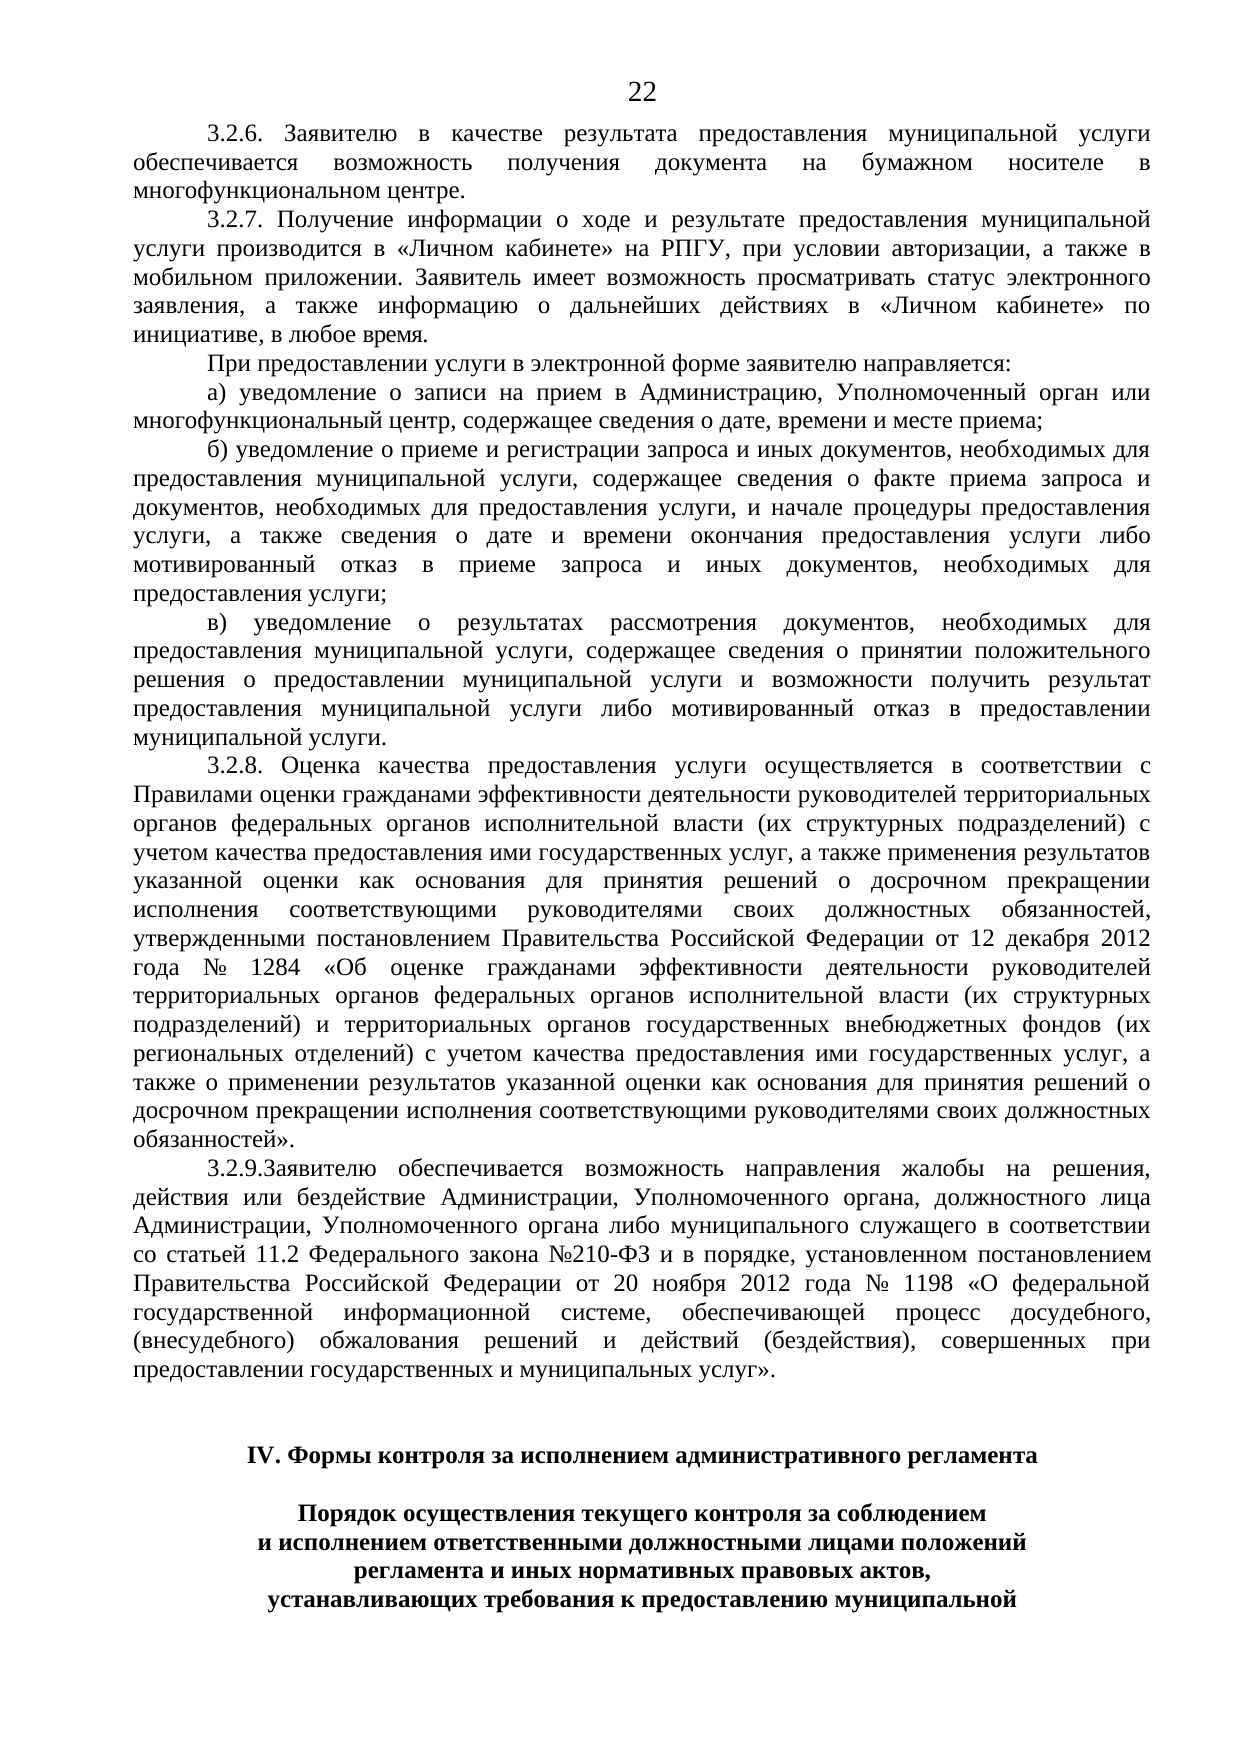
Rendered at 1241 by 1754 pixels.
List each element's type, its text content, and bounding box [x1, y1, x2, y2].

text в) уведомление о результатах рассмотрения документов, необходимых для предоставления муниципальной услуги, содержащее сведения о принятии положительного решения о предоставлении муниципальной услуги и возможности получить результат предоставления муниципальной услуги либо мотивированный отказ в предоставлении муниципальной услуги. [133, 607, 1152, 751]
text устанавливающих требования к предоставлению муниципальной [133, 1584, 1152, 1613]
text Порядок осуществления текущего контроля за соблюдением [133, 1498, 1152, 1527]
text При предоставлении услуги в электронной форме заявителю направляется: [133, 348, 1152, 377]
text 3.2.6. Заявителю в качестве результата предоставления муниципальной услуги обеспечивается возможность получения документа на бумажном носителе в многофункциональном центре. [133, 118, 1152, 204]
text и исполнением ответственными должностными лицами положений [133, 1527, 1152, 1556]
text 3.2.9.Заявителю обеспечивается возможность направления жалобы на решения, действия или бездействие Администрации, Уполномоченного органа, должностного лица Администрации, Уполномоченного органа либо муниципального служащего в соответствии со статьей 11.2 Федерального закона №210-ФЗ и в порядке, установленном постановлением Правительства Российской Федерации от 20 ноября 2012 года № 1198 «О федеральной государственной информационной системе, обеспечивающей процесс досудебного, (внесудебного) обжалования решений и действий (бездействия), совершенных при предоставлении государственных и муниципальных услуг». [133, 1153, 1152, 1383]
text б) уведомление о приеме и регистрации запроса и иных документов, необходимых для предоставления муниципальной услуги, содержащее сведения о факте приема запроса и документов, необходимых для предоставления услуги, и начале процедуры предоставления услуги, а также сведения о дате и времени окончания предоставления услуги либо мотивированный отказ в приеме запроса и иных документов, необходимых для предоставления услуги; [133, 434, 1152, 607]
text 3.2.8. Оценка качества предоставления услуги осуществляется в соответствии с Правилами оценки гражданами эффективности деятельности руководителей территориальных органов федеральных органов исполнительной власти (их структурных подразделений) с учетом качества предоставления ими государственных услуг, а также применения результатов указанной оценки как основания для принятия решений о досрочном прекращении исполнения соответствующими руководителями своих должностных обязанностей, утвержденными постановлением Правительства Российской Федерации от 12 декабря 2012 года № 1284 «Об оценке гражданами эффективности деятельности руководителей территориальных органов федеральных органов исполнительной власти (их структурных подразделений) и территориальных органов государственных внебюджетных фондов (их региональных отделений) с учетом качества предоставления ими государственных услуг, а также о применении результатов указанной оценки как основания для принятия решений о досрочном прекращении исполнения соответствующими руководителями своих должностных обязанностей». [133, 751, 1152, 1153]
text IV. Формы контроля за исполнением административного регламента [133, 1441, 1152, 1469]
text а) уведомление о записи на прием в Администрацию, Уполномоченный орган или многофункциональный центр, содержащее сведения о дате, времени и месте приема; [133, 377, 1152, 434]
text регламента и иных нормативных правовых актов, [133, 1556, 1152, 1584]
text 3.2.7. Получение информации о ходе и результате предоставления муниципальной услуги производится в «Личном кабинете» на РПГУ, при условии авторизации, а также в мобильном приложении. Заявитель имеет возможность просматривать статус электронного заявления, а также информацию о дальнейших действиях в «Личном кабинете» по инициативе, в любое время. [133, 204, 1152, 348]
